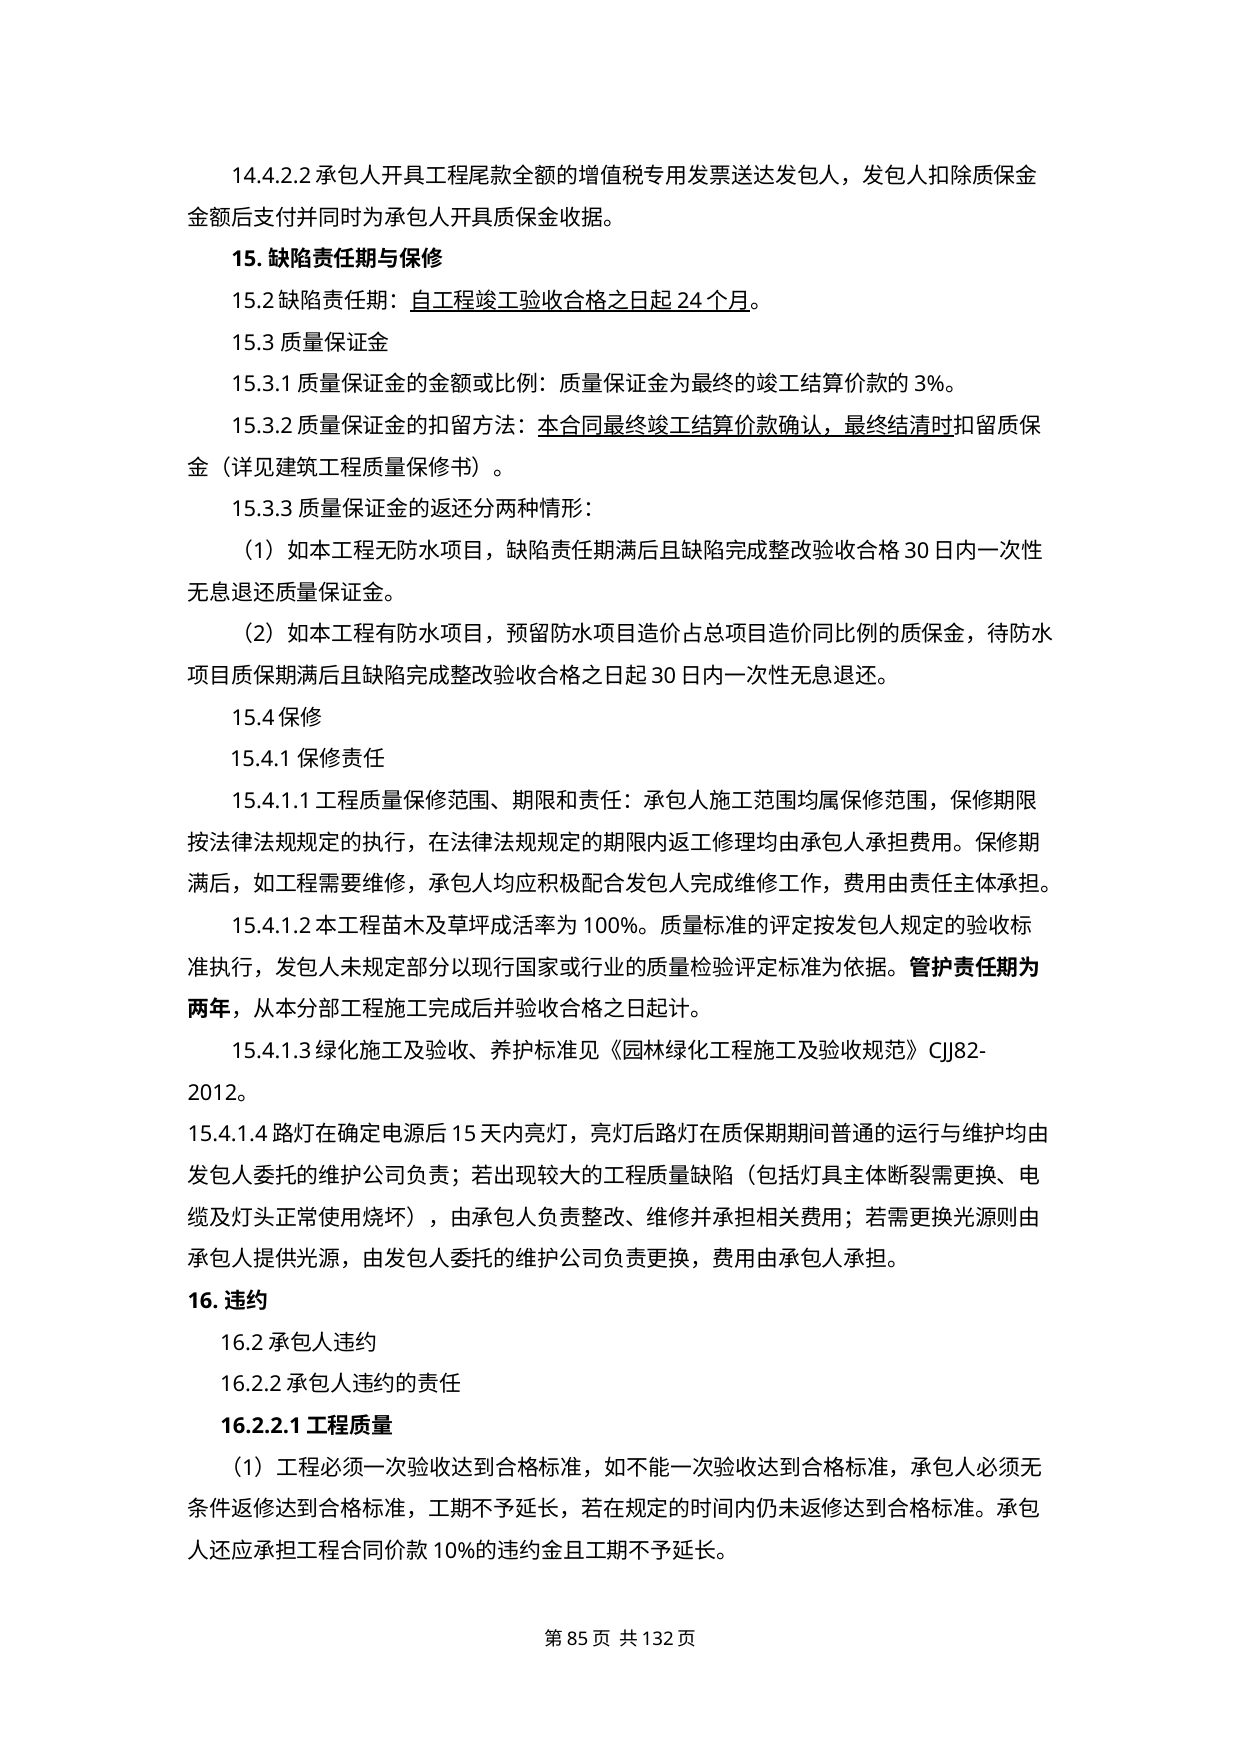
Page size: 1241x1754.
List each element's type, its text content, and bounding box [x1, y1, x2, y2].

text 15.3 质量保证金 [187, 317, 1053, 358]
text 15.2缺陷责任期：自工程竣工验收合格之日起24个月。 [187, 275, 1053, 317]
text 16.2.2.1工程质量 [187, 1400, 1053, 1442]
text 15.4保修 [187, 692, 1053, 733]
text 16.2.2承包人违约的责任 [187, 1358, 1053, 1400]
text 15.4.1.2本工程苗木及草坪成活率为100%。质量标准的评定按发包人规定的验收标准执行，发包人未规定部分以现行国家或行业的质量检验评定标准为依据。管护责任期为两年，从本分部工程施工完成后并验收合格之日起计。 [187, 900, 1053, 1025]
text 15. 缺陷责任期与保修 [187, 233, 1053, 275]
text （1）工程必须一次验收达到合格标准，如不能一次验收达到合格标准，承包人必须无条件返修达到合格标准，工期不予延长，若在规定的时间内仍未返修达到合格标准。承包人还应承担工程合同价款10%的违约金且工期不予延长。 [187, 1442, 1053, 1567]
text 15.4.1.3绿化施工及验收、养护标准见《园林绿化工程施工及验收规范》CJJ82-2012。 [187, 1025, 1053, 1108]
text 15.3.1质量保证金的金额或比例：质量保证金为最终的竣工结算价款的3%。 [187, 358, 1053, 400]
text （1）如本工程无防水项目，缺陷责任期满后且缺陷完成整改验收合格30日内一次性无息退还质量保证金。 [187, 525, 1053, 608]
text 14.4.2.2承包人开具工程尾款全额的增值税专用发票送达发包人，发包人扣除质保金金额后支付并同时为承包人开具质保金收据。 [187, 150, 1048, 233]
text 15.3.2质量保证金的扣留方法：本合同最终竣工结算价款确认，最终结清时扣留质保金（详见建筑工程质量保修书）。 [187, 400, 1053, 483]
text 16.2承包人违约 [187, 1317, 1053, 1358]
text 16. 违约 [187, 1275, 1053, 1317]
text 15.4.1.4路灯在确定电源后15天内亮灯，亮灯后路灯在质保期期间普通的运行与维护均由发包人委托的维护公司负责；若出现较大的工程质量缺陷（包括灯具主体断裂需更换、电缆及灯头正常使用烧坏），由承包人负责整改、维修并承担相关费用；若需更换光源则由承包人提供光源，由发包人委托的维护公司负责更换，费用由承包人承担。 [187, 1108, 1053, 1275]
text 15.4.1 保修责任 [187, 733, 1053, 775]
text 15.4.1.1工程质量保修范围、期限和责任：承包人施工范围均属保修范围，保修期限按法律法规规定的执行，在法律法规规定的期限内返工修理均由承包人承担费用。保修期满后，如工程需要维修，承包人均应积极配合发包人完成维修工作，费用由责任主体承担。 [187, 775, 1053, 900]
text （2）如本工程有防水项目，预留防水项目造价占总项目造价同比例的质保金，待防水项目质保期满后且缺陷完成整改验收合格之日起30日内一次性无息退还。 [187, 608, 1053, 692]
text 15.3.3 质量保证金的返还分两种情形： [187, 483, 1053, 525]
